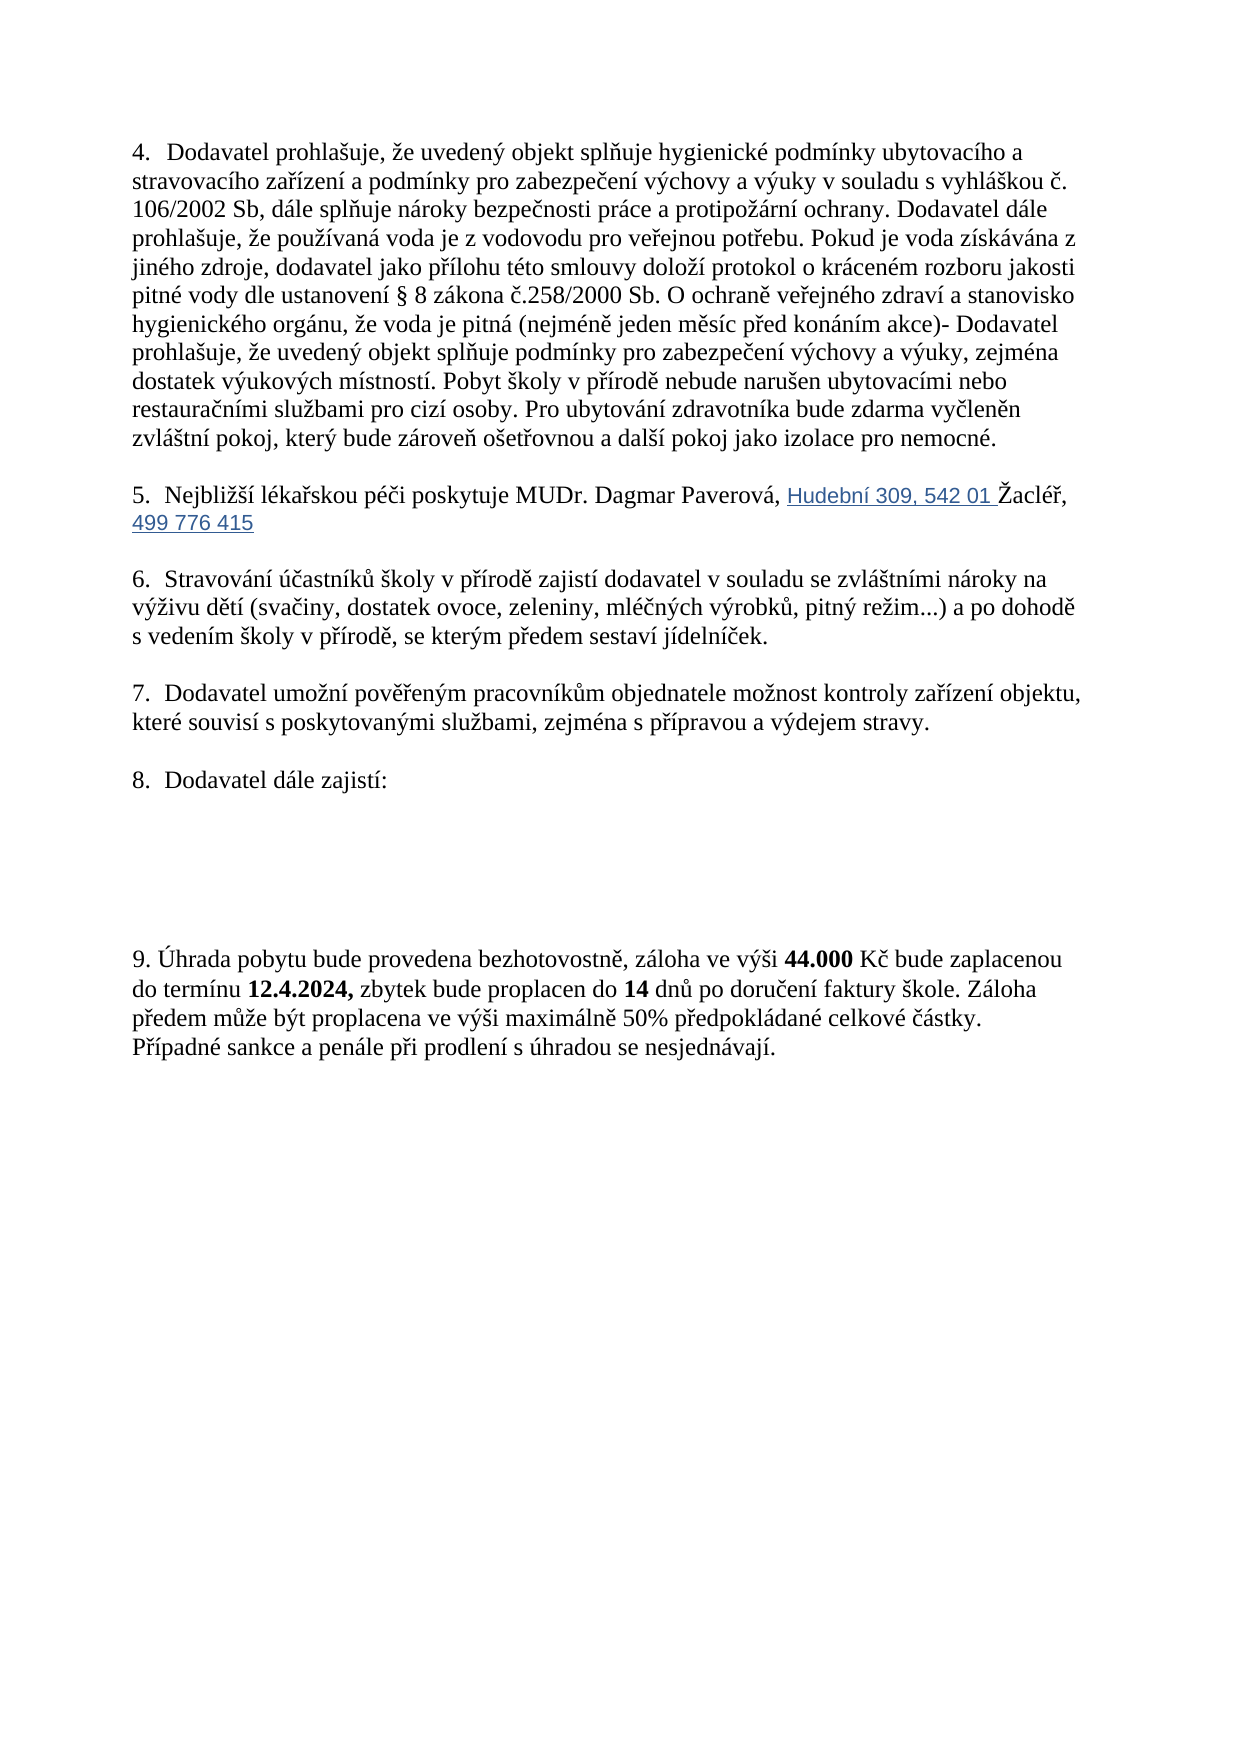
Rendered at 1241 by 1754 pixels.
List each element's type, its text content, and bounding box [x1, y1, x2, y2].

text do termínu 12.4.2024, zbytek bude proplacen do 14 dnů po doručení faktury škole. Záloha předem může být proplacena ve výši maximálně 50% předpokládané celkové částky. Případné sankce a penále při prodlení s úhradou se nesjednávají. [132, 974, 1082, 1061]
list Nejbližší lékařskou péči poskytuje MUDr. Dagmar Paverová, Hudební 309, 542 01 Žacléř, 499 776 415 [132, 482, 1082, 536]
list Stravování účastníků školy v přírodě zajistí dodavatel v souladu se zvláštními nároky na výživu dětí (svačiny, dostatek ovoce, zeleniny, mléčných výrobků, pitný režim...) a po dohodě s vedením školy v přírodě, se kterým předem sestaví jídelníček. [132, 564, 1082, 650]
text 9. Úhrada pobytu bude provedena bezhotovostně, záloha ve výši 44.000 Kč bude zaplacenou [132, 946, 1062, 973]
list Dodavatel prohlašuje, že uvedený objekt splňuje hygienické podmínky ubytovacího a stravovacího zařízení a podmínky pro zabezpečení výchovy a výuky v souladu s vyhláškou č. 106/2002 Sb, dále splňuje nároky bezpečnosti práce a protipožární ochrany. Dodavatel dále prohlašuje, že používaná voda je z vodovodu pro veřejnou potřebu. Pokud je voda získávána z jiného zdroje, dodavatel jako přílohu této smlouvy doloží protokol o kráceném rozboru jakosti pitné vody dle ustanovení § 8 zákona č.258/2000 Sb. O ochraně veřejného zdraví a stanovisko hygienického orgánu, že voda je pitná (nejméně jeden měsíc před konáním akce)- Dodavatel prohlašuje, že uvedený objekt splňuje podmínky pro zabezpečení výchovy a výuky, zejména dostatek výukových místností. Pobyt školy v přírodě nebude narušen ubytovacími nebo restauračními službami pro cizí osoby. Pro ubytování zdravotníka bude zdarma vyčleněn zvláštní pokoj, který bude zároveň ošetřovnou a další pokoj jako izolace pro nemocné. [132, 138, 1082, 452]
list Dodavatel umožní pověřeným pracovníkům objednatele možnost kontroly zařízení objektu, které souvisí s poskytovanými službami, zejména s přípravou a výdejem stravy. [132, 679, 1082, 737]
list Dodavatel dále zajistí: [132, 767, 1082, 794]
